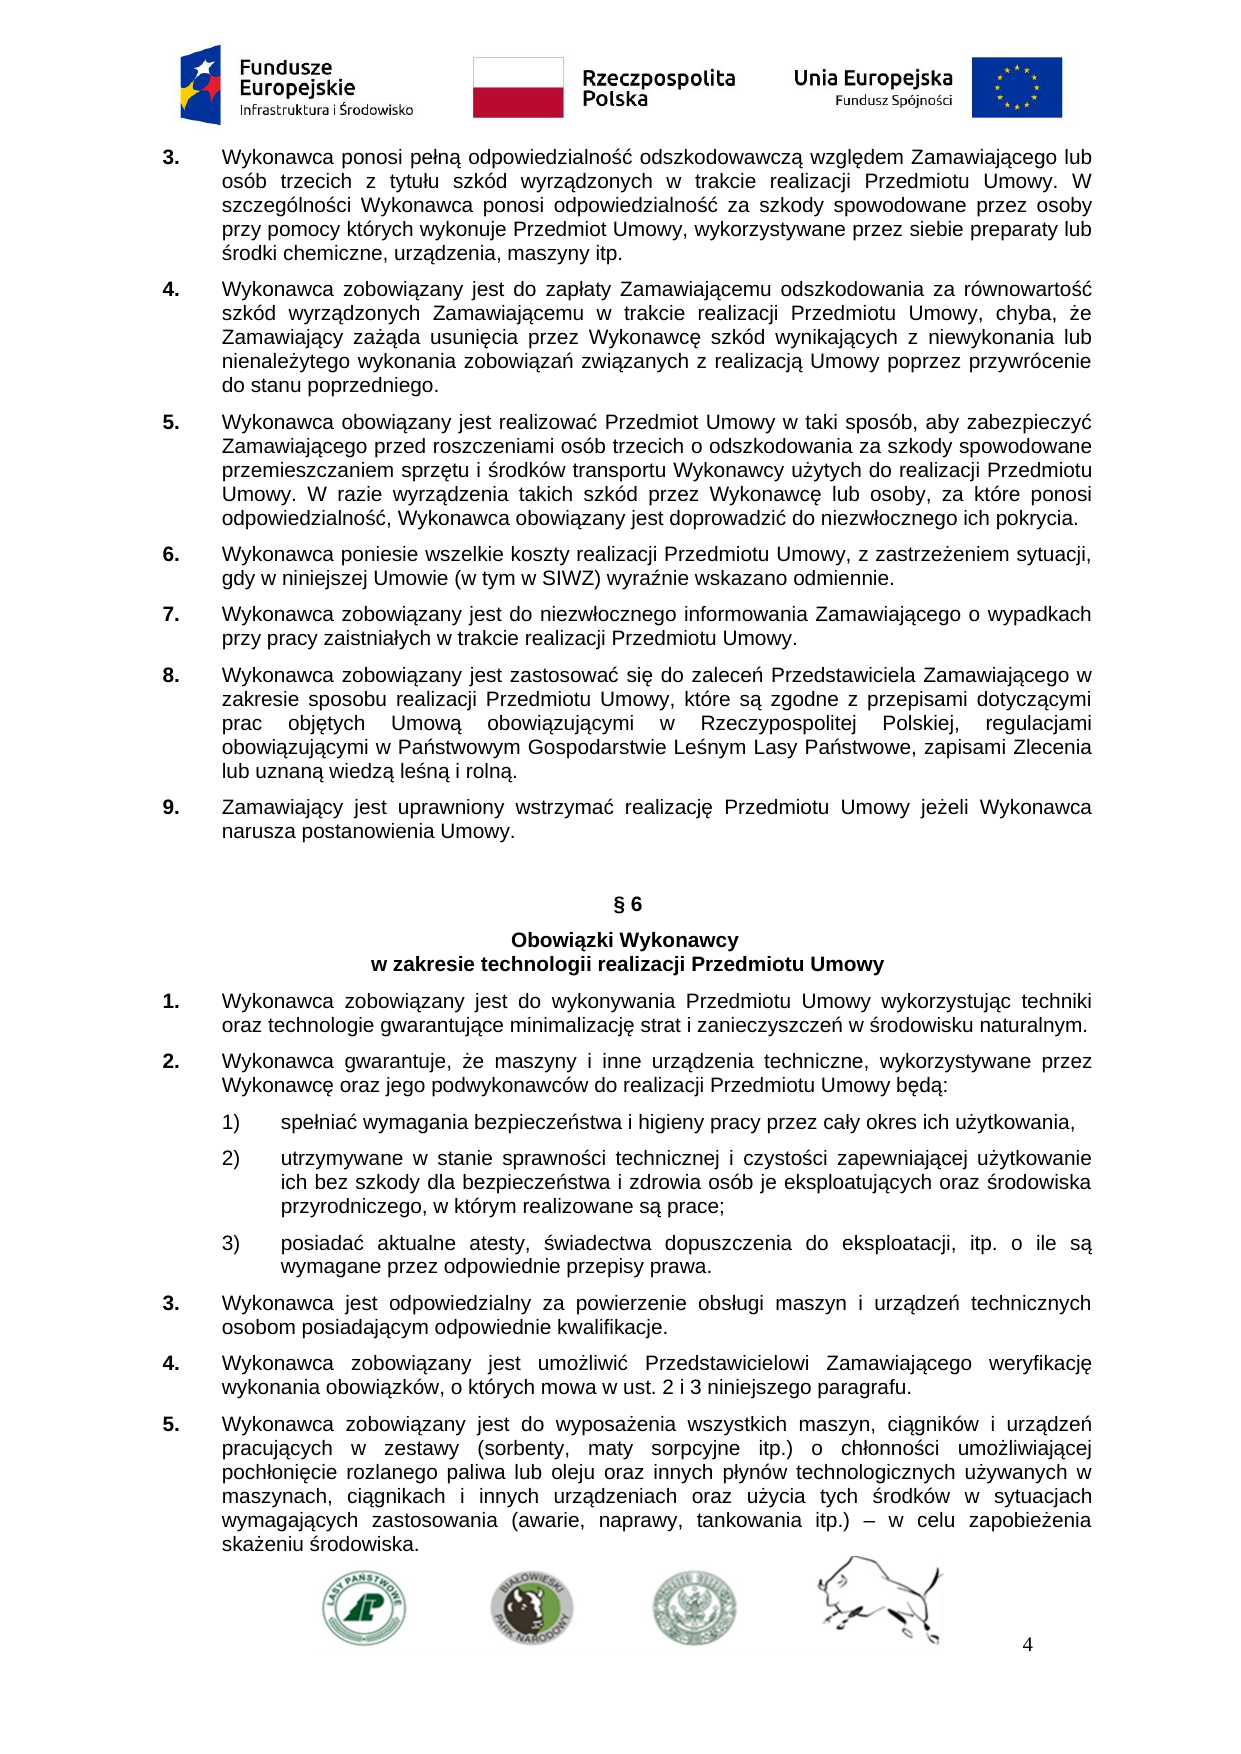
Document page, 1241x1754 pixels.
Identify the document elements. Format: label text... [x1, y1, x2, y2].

list Wykonawca gwarantuje, że maszyny i inne urządzenia techniczne, wykorzystywane przez Wykonawcę oraz jego podwykonawców do realizacji Przedmiotu Umowy będą: [162, 1049, 1093, 1097]
text § 6 [162, 892, 1093, 916]
picture [316, 1556, 945, 1652]
list Wykonawca obowiązany jest realizować Przedmiot Umowy w taki sposób, aby zabezpieczyć Zamawiającego przed roszczeniami osób trzecich o odszkodowania za szkody spowodowane przemieszczaniem sprzętu i środków transportu Wykonawcy użytych do realizacji Przedmiotu Umowy. W razie wyrządzenia takich szkód przez Wykonawcę lub osoby, za które ponosi odpowiedzialność, Wykonawca obowiązany jest doprowadzić do niezwłocznego ich pokrycia. [162, 409, 1093, 529]
list utrzymywane w stanie sprawności technicznej i czystości zapewniającej użytkowanie ich bez szkody dla bezpieczeństwa i zdrowia osób je eksploatujących oraz środowiska przyrodniczego, w którym realizowane są prace; [222, 1146, 1093, 1218]
list Zamawiający jest uprawniony wstrzymać realizację Przedmiotu Umowy jeżeli Wykonawca narusza postanowienia Umowy. [162, 795, 1093, 843]
list Wykonawca zobowiązany jest umożliwić Przedstawicielowi Zamawiającego weryfikację wykonania obowiązków, o których mowa w ust. 2 i 3 niniejszego paragrafu. [162, 1351, 1093, 1399]
list Wykonawca zobowiązany jest do wyposażenia wszystkich maszyn, ciągników i urządzeń pracujących w zestawy (sorbenty, maty sorpcyjne itp.) o chłonności umożliwiającej pochłonięcie rozlanego paliwa lub oleju oraz innych płynów technologicznych używanych w maszynach, ciągnikach i innych urządzeniach oraz użycia tych środków w sytuacjach wymagających zastosowania (awarie, naprawy, tankowania itp.) – w celu zapobieżenia skażeniu środowiska. [162, 1412, 1093, 1555]
list Wykonawca poniesie wszelkie koszty realizacji Przedmiotu Umowy, z zastrzeżeniem sytuacji, gdy w niniejszej Umowie (w tym w SIWZ) wyraźnie wskazano odmiennie. [162, 542, 1093, 590]
list Wykonawca zobowiązany jest do wykonywania Przedmiotu Umowy wykorzystując techniki oraz technologie gwarantujące minimalizację strat i zanieczyszczeń w środowisku naturalnym. [162, 989, 1093, 1037]
picture [160, 25, 1082, 145]
text Obowiązki Wykonawcy w zakresie technologii realizacji Przedmiotu Umowy [162, 928, 1093, 976]
list Wykonawca zobowiązany jest do niezwłocznego informowania Zamawiającego o wypadkach przy pracy zaistniałych w trakcie realizacji Przedmiotu Umowy. [162, 602, 1093, 650]
list Wykonawca zobowiązany jest zastosować się do zaleceń Przedstawiciela Zamawiającego w zakresie sposobu realizacji Przedmiotu Umowy, które są zgodne z przepisami dotyczącymi prac objętych Umową obowiązującymi w Rzeczypospolitej Polskiej, regulacjami obowiązującymi w Państwowym Gospodarstwie Leśnym Lasy Państwowe, zapisami Zlecenia lub uznaną wiedzą leśną i rolną. [162, 663, 1093, 782]
list Wykonawca jest odpowiedzialny za powierzenie obsługi maszyn i urządzeń technicznych osobom posiadającym odpowiednie kwalifikacje. [162, 1291, 1093, 1339]
list posiadać aktualne atesty, świadectwa dopuszczenia do eksploatacji, itp. o ile są wymagane przez odpowiednie przepisy prawa. [222, 1230, 1093, 1278]
list spełniać wymagania bezpieczeństwa i higieny pracy przez cały okres ich użytkowania, [222, 1109, 1093, 1133]
list Wykonawca ponosi pełną odpowiedzialność odszkodowawczą względem Zamawiającego lub osób trzecich z tytułu szkód wyrządzonych w trakcie realizacji Przedmiotu Umowy. W szczególności Wykonawca ponosi odpowiedzialność za szkody spowodowane przez osoby przy pomocy których wykonuje Przedmiot Umowy, wykorzystywane przez siebie preparaty lub środki chemiczne, urządzenia, maszyny itp. [162, 122, 1093, 265]
list Wykonawca zobowiązany jest do zapłaty Zamawiającemu odszkodowania za równowartość szkód wyrządzonych Zamawiającemu w trakcie realizacji Przedmiotu Umowy, chyba, że Zamawiający zażąda usunięcia przez Wykonawcę szkód wynikających z niewykonania lub nienależytego wykonania zobowiązań związanych z realizacją Umowy poprzez przywrócenie do stanu poprzedniego. [162, 277, 1093, 397]
